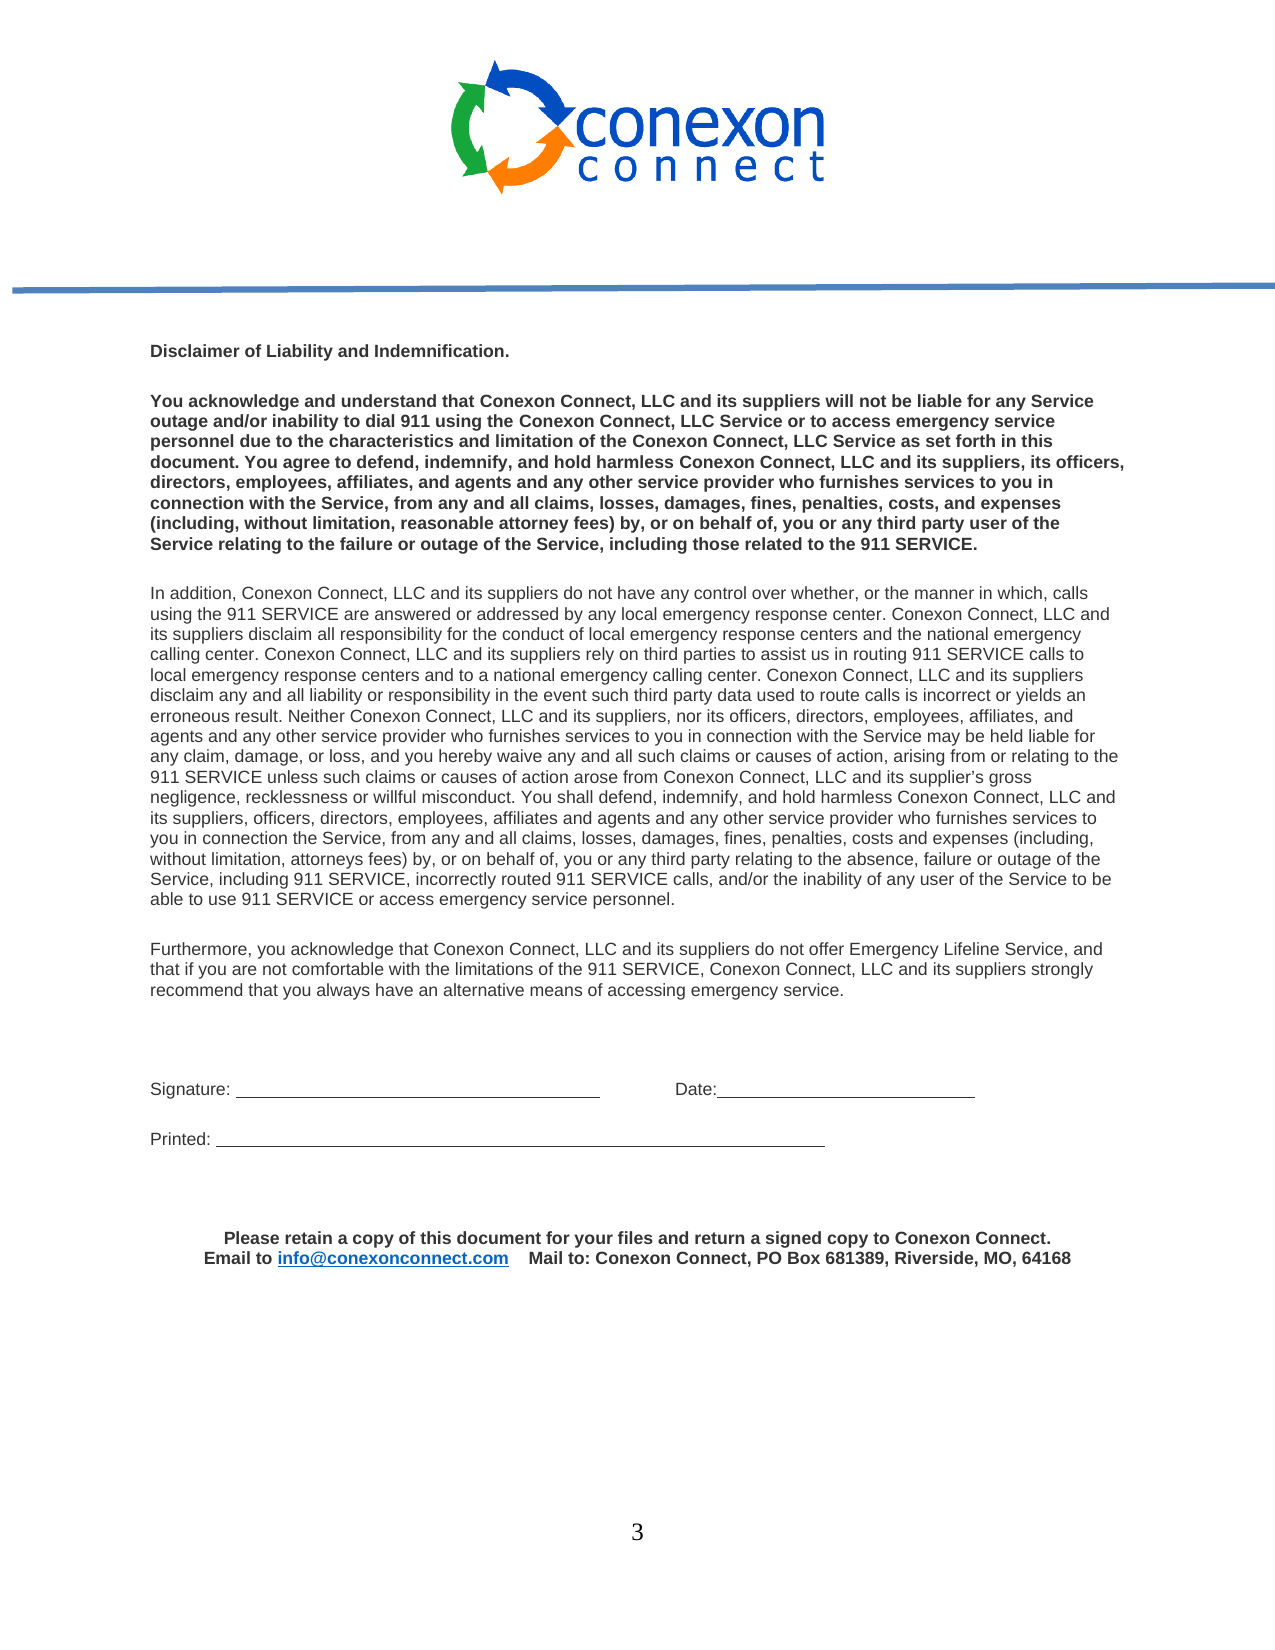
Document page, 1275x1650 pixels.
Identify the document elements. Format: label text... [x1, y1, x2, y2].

text You acknowledge and understand that Conexon Connect, LLC and its suppliers will not be liable for any Service outage and/or inability to dial 911 using the Conexon Connect, LLC Service or to access emergency service personnel due to the characteristics and limitation of the Conexon Connect, LLC Service as set forth in this document. You agree to defend, indemnify, and hold harmless Conexon Connect, LLC and its suppliers, its officers, directors, employees, affiliates, and agents and any other service provider who furnishes services to you in connection with the Service, from any and all claims, losses, damages, fines, penalties, costs, and expenses (including, without limitation, reasonable attorney fees) by, or on behalf of, you or any third party user of the Service relating to the failure or outage of the Service, including those related to the 911 SERVICE. [150, 390, 1125, 554]
text Furthermore, you acknowledge that Conexon Connect, LLC and its suppliers do not offer Emergency Lifeline Service, and that if you are not comfortable with the limitations of the 911 SERVICE, Conexon Connect, LLC and its suppliers strongly recommend that you always have an alternative means of accessing emergency service. [150, 939, 1125, 1000]
text Please retain a copy of this document for your files and return a signed copy to Conexon Connect. Email to info@conexonconnect.com Mail to: Conexon Connect, PO Box 681389, Riverside, MO, 64168 [150, 1227, 1125, 1268]
text Disclaimer of Liability and Indemnification. [150, 341, 1125, 361]
picture [451, 60, 824, 195]
text Signature: Date: [150, 1079, 1125, 1099]
text Printed: [150, 1128, 1125, 1149]
text In addition, Conexon Connect, LLC and its suppliers do not have any control over whether, or the manner in which, calls using the 911 SERVICE are answered or addressed by any local emergency response center. Conexon Connect, LLC and its suppliers disclaim all responsibility for the conduct of local emergency response centers and the national emergency calling center. Conexon Connect, LLC and its suppliers rely on third parties to assist us in routing 911 SERVICE calls to local emergency response centers and to a national emergency calling center. Conexon Connect, LLC and its suppliers disclaim any and all liability or responsibility in the event such third party data used to route calls is incorrect or yields an erroneous result. Neither Conexon Connect, LLC and its suppliers, nor its officers, directors, employees, affiliates, and agents and any other service provider who furnishes services to you in connection with the Service may be held liable for any claim, damage, or loss, and you hereby waive any and all such claims or causes of action, arising from or relating to the 911 SERVICE unless such claims or causes of action arose from Conexon Connect, LLC and its supplier’s gross negligence, recklessness or willful misconduct. You shall defend, indemnify, and hold harmless Conexon Connect, LLC and its suppliers, officers, directors, employees, affiliates and agents and any other service provider who furnishes services to you in connection the Service, from any and all claims, losses, damages, fines, penalties, costs and expenses (including, without limitation, attorneys fees) by, or on behalf of, you or any third party relating to the absence, failure or outage of the Service, including 911 SERVICE, incorrectly routed 911 SERVICE calls, and/or the inability of any user of the Service to be able to use 911 SERVICE or access emergency service personnel. [150, 583, 1125, 909]
